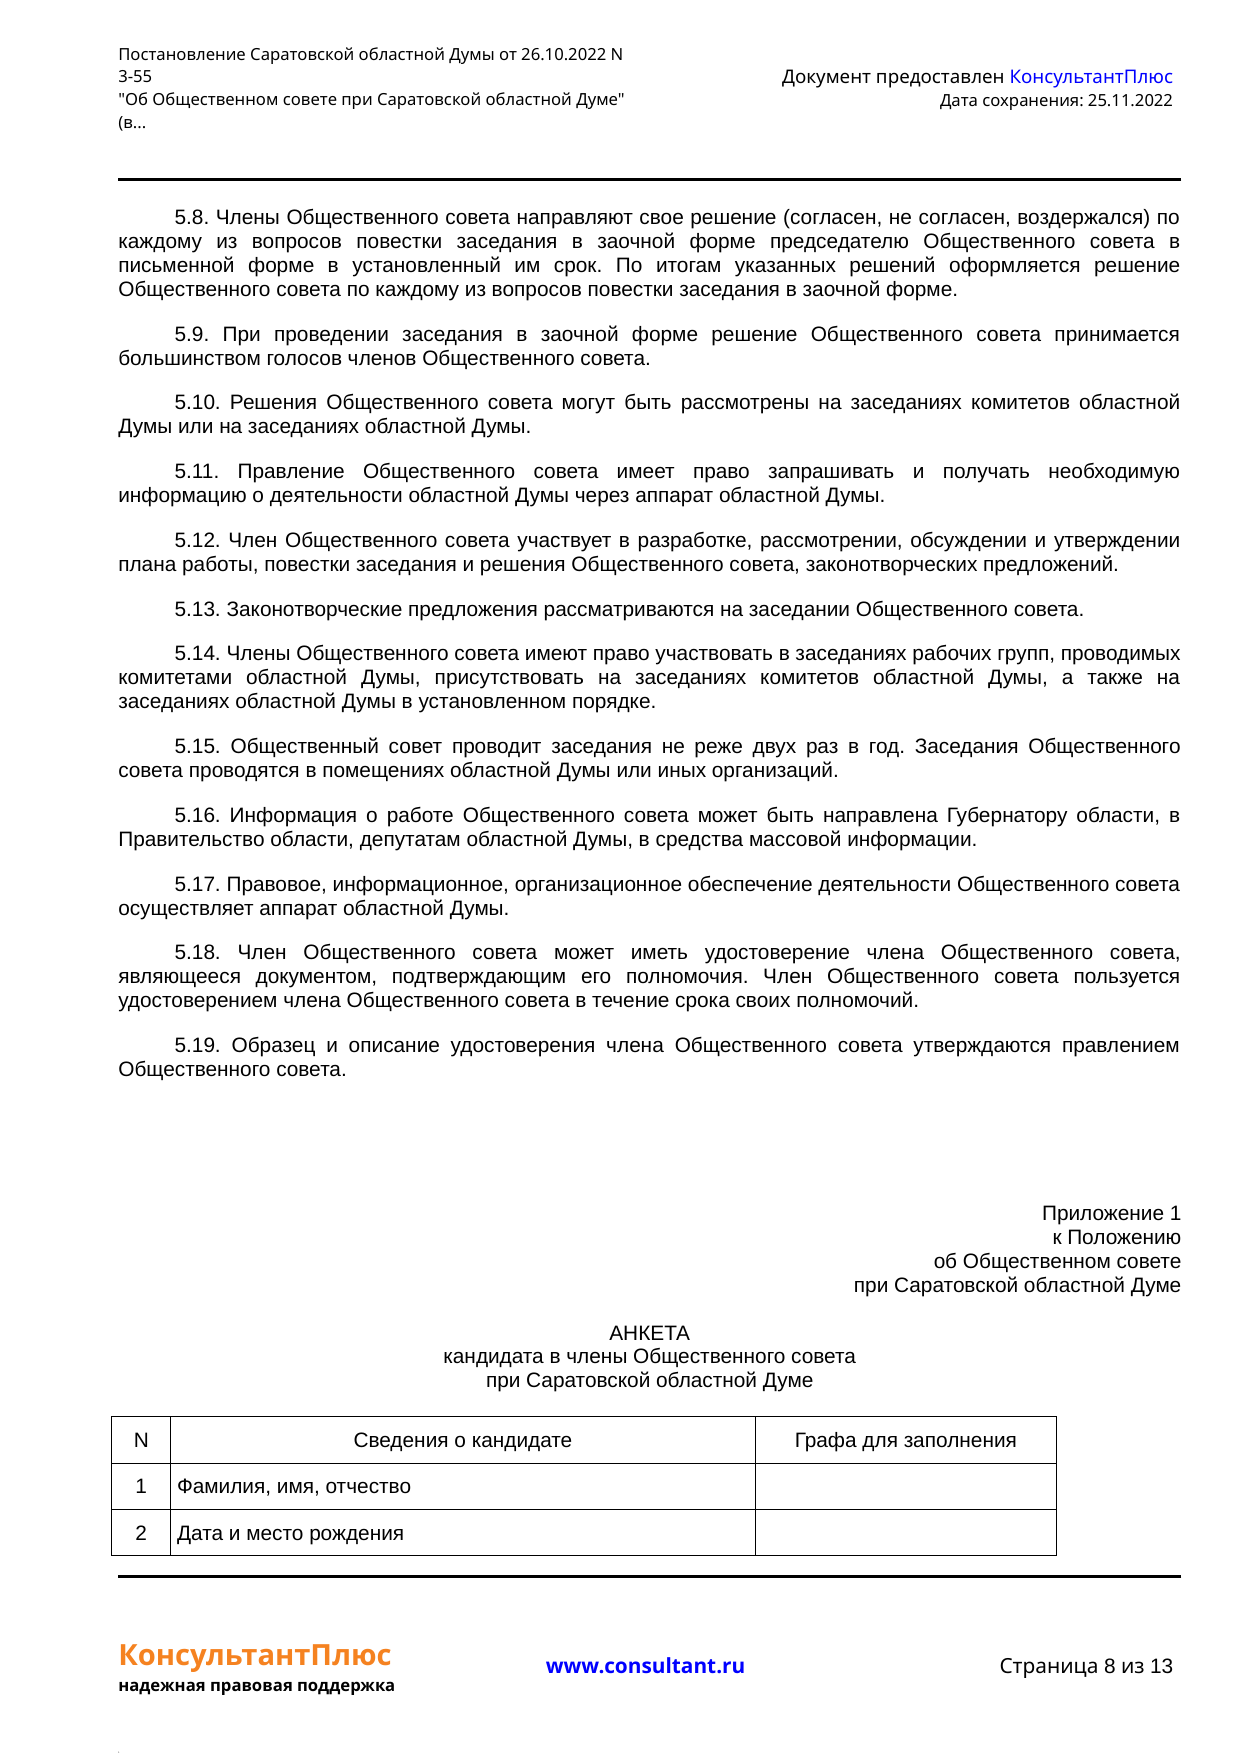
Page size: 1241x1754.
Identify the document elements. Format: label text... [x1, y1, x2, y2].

text 5.15. Общественный совет проводит заседания не реже двух раз в год. Заседания Общественного совета проводятся в помещениях областной Думы или иных организаций. [118, 734, 1181, 782]
table_header Сведения о кандидате [171, 1417, 755, 1462]
text 5.10. Решения Общественного совета могут быть рассмотрены на заседаниях комитетов областной Думы или на заседаниях областной Думы. [118, 390, 1181, 438]
text 5.13. Законотворческие предложения рассматриваются на заседании Общественного совета. [118, 596, 1181, 620]
table_cell Фамилия, имя, отчество [171, 1464, 755, 1509]
table_cell 1 [112, 1464, 170, 1509]
table_cell [756, 1464, 1056, 1509]
text об Общественном совете [118, 1248, 1181, 1272]
text 5.11. Правление Общественного совета имеет право запрашивать и получать необходимую информацию о деятельности областной Думы через аппарат областной Думы. [118, 459, 1181, 507]
text АНКЕТА [118, 1320, 1181, 1344]
table_cell 2 [112, 1510, 170, 1555]
text при Саратовской областной Думе [118, 1272, 1181, 1296]
text кандидата в члены Общественного совета [118, 1344, 1181, 1368]
table_cell [756, 1510, 1056, 1555]
text Приложение 1 [118, 1201, 1181, 1224]
text 5.16. Информация о работе Общественного совета может быть направлена Губернатору области, в Правительство области, депутатам областной Думы, в средства массовой информации. [118, 803, 1181, 851]
table_header N [112, 1417, 170, 1462]
table_header Графа для заполнения [756, 1417, 1056, 1462]
text при Саратовской областной Думе [118, 1368, 1181, 1392]
text 5.18. Член Общественного совета может иметь удостоверение члена Общественного совета, являющееся документом, подтверждающим его полномочия. Член Общественного совета пользуется удостоверением члена Общественного совета в течение срока своих полномочий. [118, 940, 1181, 1012]
text к Положению [118, 1224, 1181, 1248]
text 5.9. При проведении заседания в заочной форме решение Общественного совета принимается большинством голосов членов Общественного совета. [118, 321, 1181, 369]
text 5.12. Член Общественного совета участвует в разработке, рассмотрении, обсуждении и утверждении плана работы, повестки заседания и решения Общественного совета, законотворческих предложений. [118, 528, 1181, 576]
text 5.19. Образец и описание удостоверения члена Общественного совета утверждаются правлением Общественного совета. [118, 1033, 1181, 1081]
text 5.8. Члены Общественного совета направляют свое решение (согласен, не согласен, воздержался) по каждому из вопросов повестки заседания в заочной форме председателю Общественного совета в письменной форме в установленный им срок. По итогам указанных решений оформляется решение Общественного совета по каждому из вопросов повестки заседания в заочной форме. [118, 205, 1181, 301]
table_cell Дата и место рождения [171, 1510, 755, 1555]
text 5.14. Члены Общественного совета имеют право участвовать в заседаниях рабочих групп, проводимых комитетами областной Думы, присутствовать на заседаниях комитетов областной Думы, а также на заседаниях областной Думы в установленном порядке. [118, 641, 1181, 713]
text 5.17. Правовое, информационное, организационное обеспечение деятельности Общественного совета осуществляет аппарат областной Думы. [118, 871, 1181, 919]
